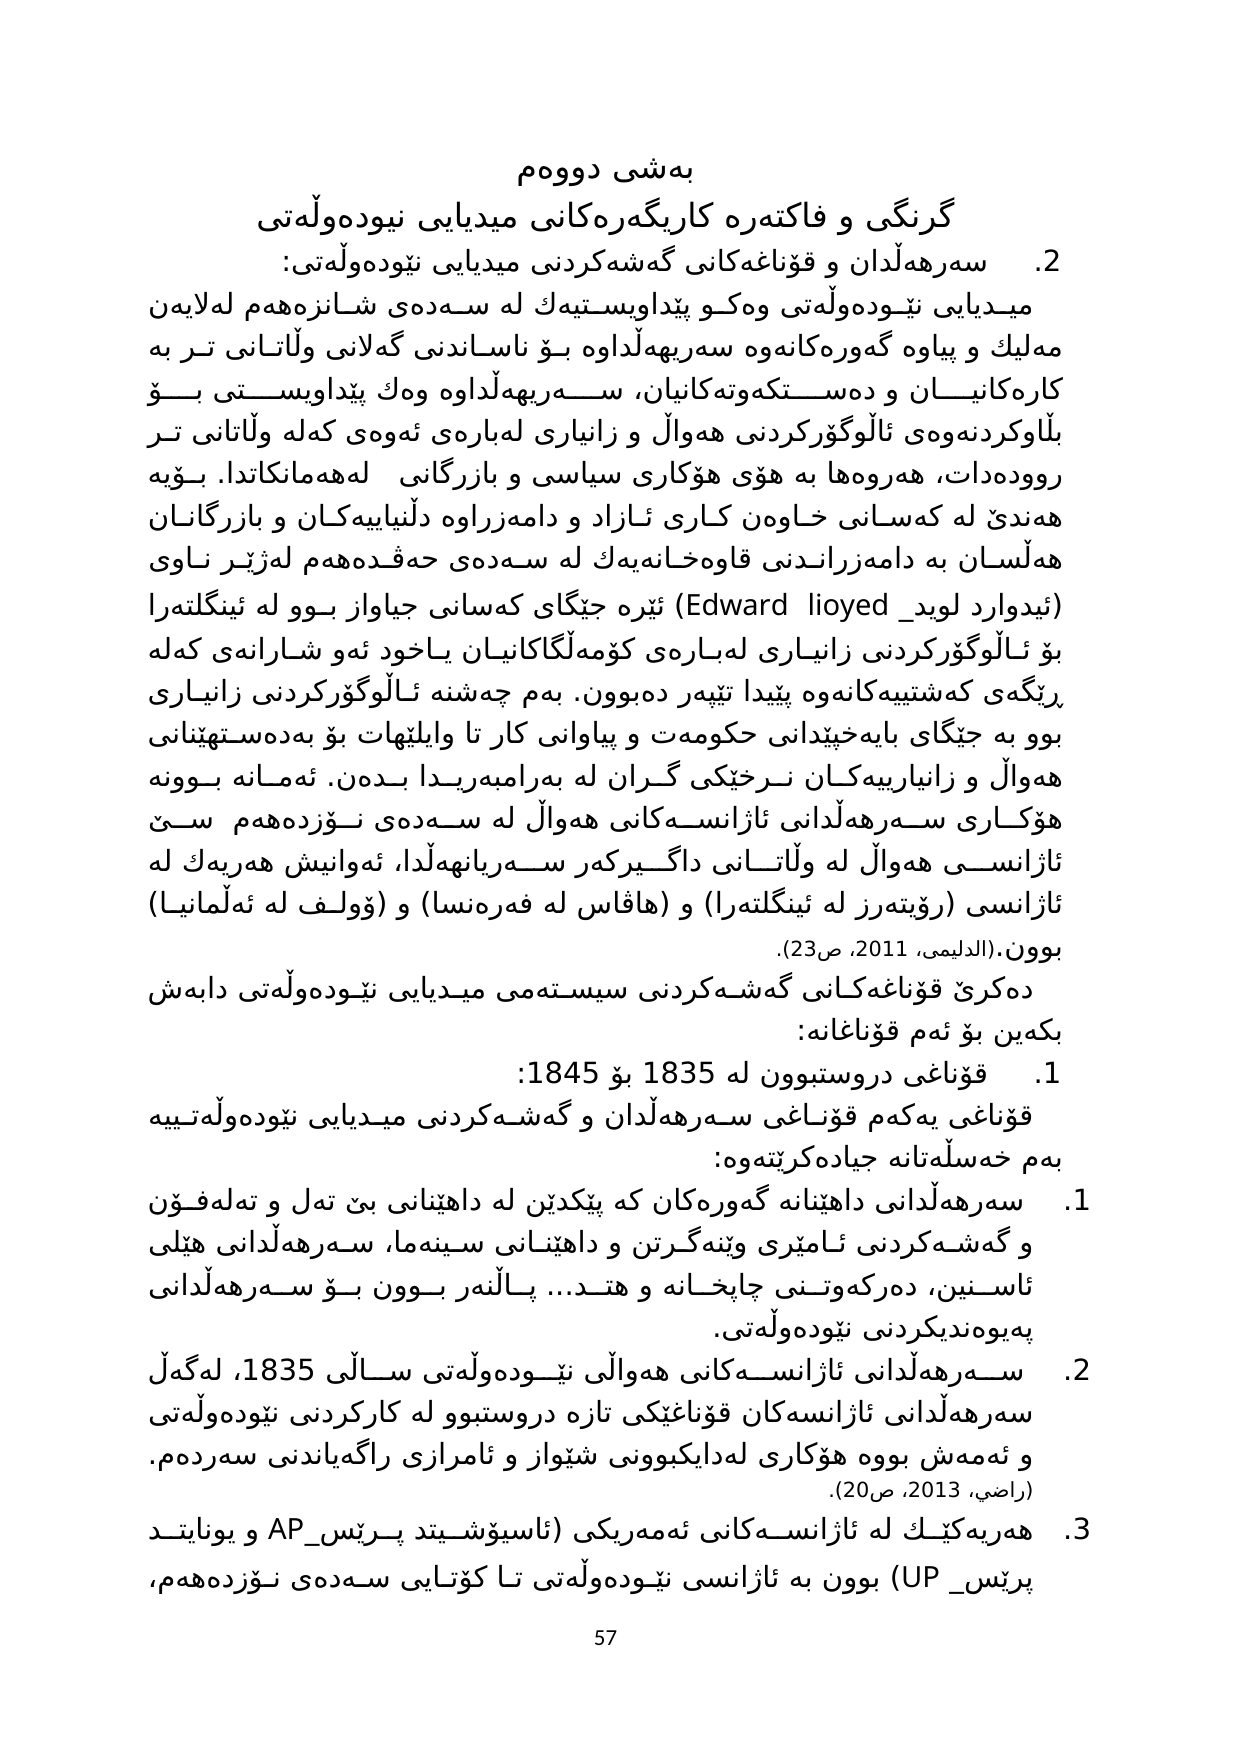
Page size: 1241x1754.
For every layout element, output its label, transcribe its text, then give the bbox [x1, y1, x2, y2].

list قۆناغی دروستبوون له‌ 1835 بۆ 1845: [148, 1056, 1063, 1090]
text به‌شی دووه‌م [148, 148, 1063, 187]
text گرنگی و فاكته‌ره‌ كاریگه‌ره‌كانی میدیایی نیوده‌وڵه‌تی [148, 196, 1063, 235]
list ده‌كرێ قۆناغه‌كانی گه‌شه‌كردنی سیسته‌می میدیایی نێوده‌وڵه‌تی دابه‌ش بكه‌ین بۆ ئه‌م قۆناغانه‌: [148, 971, 1063, 1048]
list سه‌رهه‌ڵدانی ئاژانسه‌كانی هه‌واڵی نێوده‌وڵه‌تی ساڵی 1835، له‌گه‌ڵ سه‌رهه‌ڵدانی ئاژانسه‌كان قۆناغێكی تازه‌ دروستبوو له‌ كاركردنی نێوده‌وڵه‌تی و ئه‌مه‌ش بووه‌ هۆكاری له‌دایكبوونی شێواز و ئامرازی راگه‌یاندنی سه‌رده‌م.(راضي، 2013، ص20). [148, 1353, 1063, 1502]
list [148, 1508, 1063, 1596]
text قۆناغی یه‌كه‌م قۆناغی سه‌رهه‌ڵدان و گه‌شه‌كردنی میدیایی نێوده‌وڵه‌تییه‌ به‌م خه‌سڵه‌تانه‌ جیاده‌كرێته‌وه‌: [148, 1098, 1063, 1175]
list میدیایی نێوده‌وڵه‌تی وه‌كو پێداویستیه‌ك له‌ سه‌ده‌ی شانزه‌هه‌م له‌لایه‌ن مه‌لیك و پیاوه‌ گه‌وره‌كانه‌وه‌ سه‌ریهه‌ڵداوه‌ بۆ ناساندنی گه‌لانی وڵاتانی تر به‌ كاره‌كانیان و ده‌ستكه‌وته‌كانیان، سه‌ریهه‌ڵداوه‌ وه‌ك پێداویستی بۆ بڵاوكردنه‌وه‌ی ئاڵوگۆركردنی هه‌واڵ و زانیاری له‌باره‌ی ئه‌وه‌ی كه‌له‌ وڵاتانی تر رووده‌دات، هه‌روه‌ها به‌ هۆی هۆكاری سیاسی و بازرگانی له‌هه‌مانكاتدا. بۆیه‌ هه‌ندێ له‌ كه‌سانی خاوه‌ن كاری ئازاد و دامه‌زراوه‌ دڵنیاییه‌كان و بازرگانان هه‌ڵسان به‌ دامه‌زراندنی قاوه‌خانه‌یه‌ك له‌ سه‌ده‌ی حه‌ڤده‌هه‌م له‌ژێر ناوی (ئیدوارد لوید_ Edward lioyed) ئێره‌ جێگای كه‌سانی جیاواز بوو له‌ ئینگلته‌را بۆ ئاڵوگۆركردنی زانیاری له‌باره‌ی كۆمه‌ڵگاكانیان یاخود ئه‌و شارانه‌ی كه‌له‌ ڕێگه‌ی كه‌شتییه‌كانه‌وه‌ پێیدا تێپه‌ر ده‌بوون. به‌م چه‌شنه‌ ئاڵوگۆركردنی زانیاری بوو به‌ جێگای بایه‌خپێدانی حكومه‌ت و پیاوانی كار تا وایلێهات بۆ به‌ده‌ستهێنانی هه‌واڵ و زانیارییه‌كان نرخێكی گران له‌ به‌رامبه‌ریدا بده‌ن. ئه‌مانه‌ بوونه‌ هۆكاری سه‌رهه‌ڵدانی ئاژانسه‌كانی هه‌واڵ له‌ سه‌ده‌ی نۆزده‌هه‌م سێ ئاژانسی هه‌واڵ له‌ وڵاتانی داگیركه‌ر سه‌ریانهه‌ڵدا، ئه‌وانیش هه‌ریه‌ك له‌ ئاژانسی (رۆیته‌رز له‌ ئینگلته‌را) و (هاڤاس له‌ فه‌ره‌نسا) و (ۆولف له‌ ئه‌ڵمانیا) بوون.(الدلیمی، 2011، ص23). [148, 287, 1063, 963]
list سه‌رهه‌ڵدان و قۆناغه‌كانی گه‌شه‌كردنی میدیایی نێوده‌وڵه‌تی: [148, 245, 1063, 279]
list سه‌رهه‌ڵدانی داهێنانه‌ گه‌وره‌كان كه‌ پێكدێن له‌ داهێنانی بێ ته‌ل و ته‌له‌فۆن و گه‌شه‌كردنی ئامێری وێنه‌گرتن و داهێنانی سینه‌ما، سه‌رهه‌ڵدانی هێلی ئاسنین، ده‌ركه‌وتنی چاپخانه‌ و هتد...‌ پاڵنه‌ر بوون بۆ سه‌رهه‌ڵدانی په‌یوه‌ندیكردنی نێوده‌وڵه‌تی. [148, 1183, 1063, 1344]
